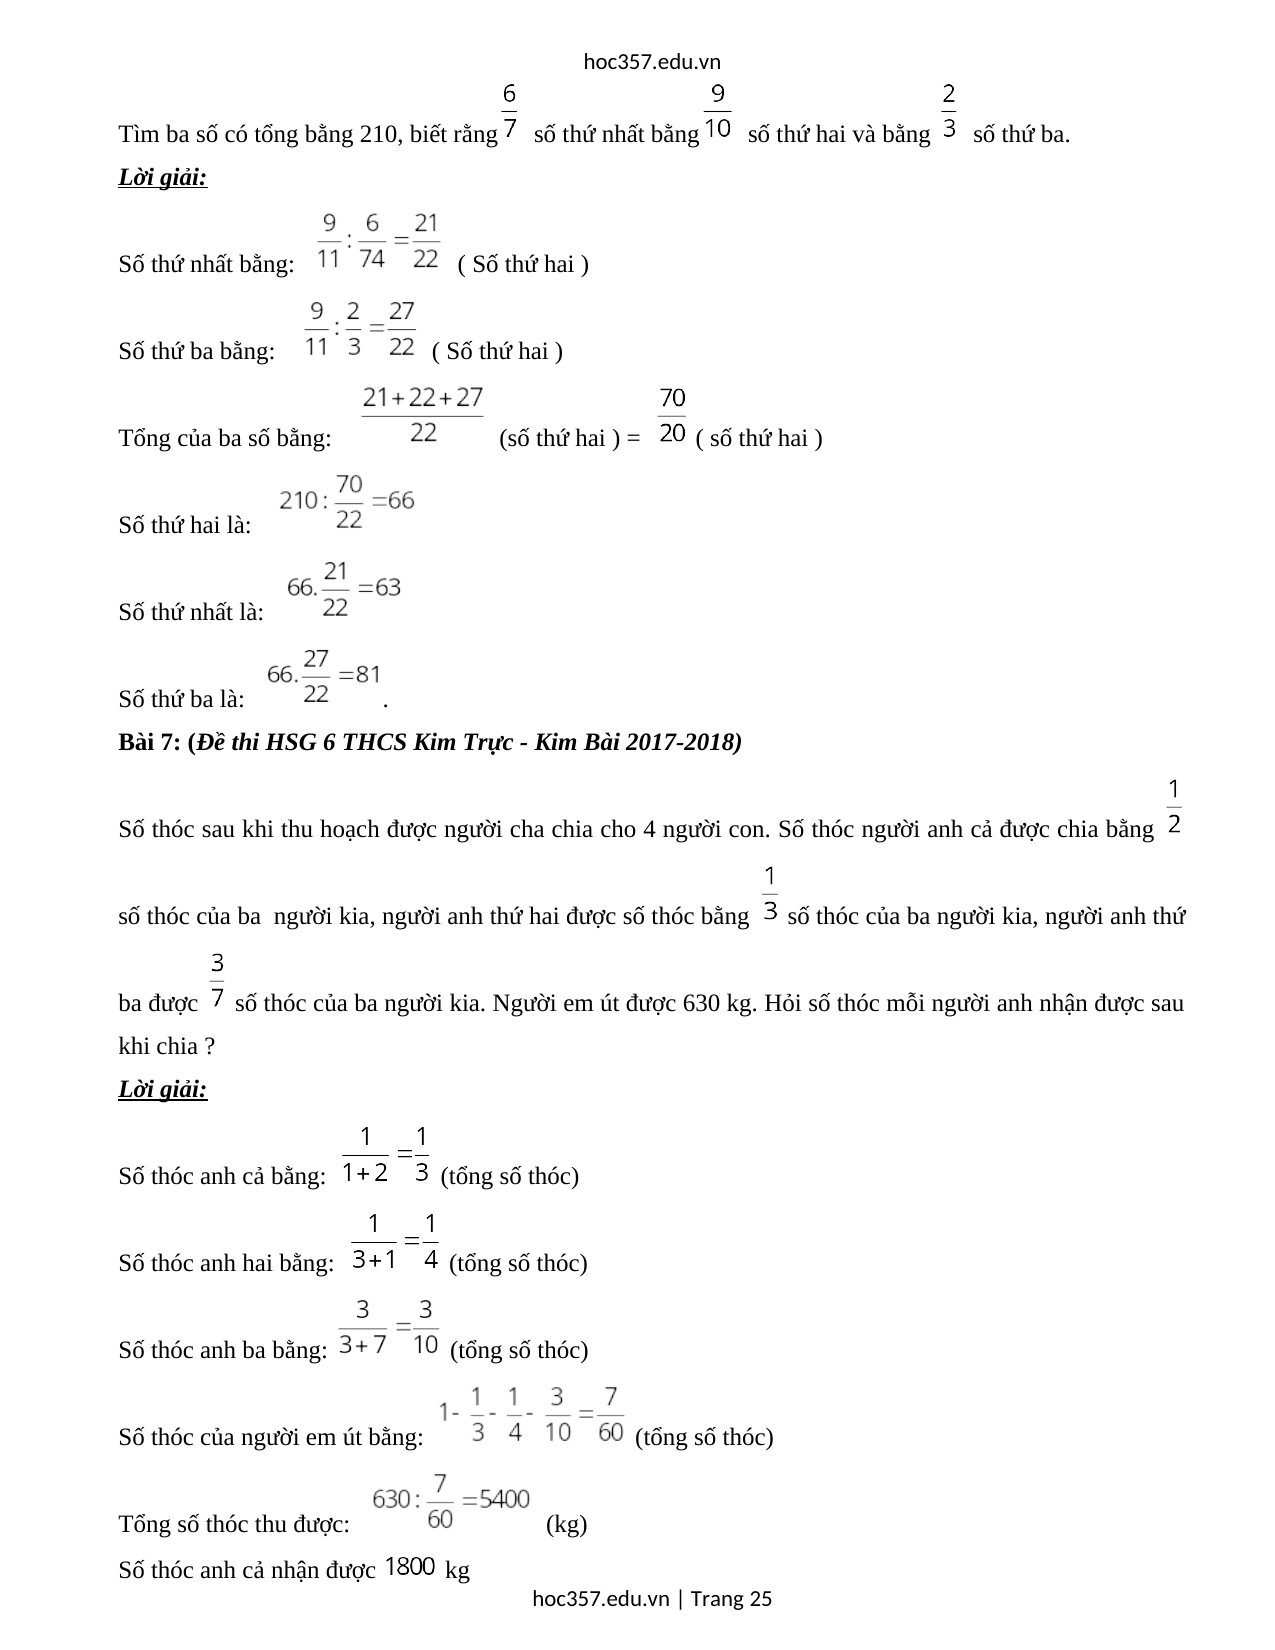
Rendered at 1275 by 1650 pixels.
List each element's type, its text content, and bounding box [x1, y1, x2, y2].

text Số thứ ba là: . [118, 640, 1186, 712]
text Tổng của ba số bằng: (số thứ hai ) = ( số thứ hai ) [118, 379, 1186, 452]
text Số thóc anh hai bằng: (tổng số thóc) [118, 1204, 1186, 1277]
text Số thóc sau khi thu hoạch được người cha chia cho 4 người con. Số thóc người anh cả được chia bằng số thóc của ba người kia, người anh thứ hai được số thóc bằng số thóc của ba người kia, người anh thứ ba được số thóc của ba người kia. Người em út được 630 kg. Hỏi số thóc mỗi người anh nhận được sau khi chia ? [118, 770, 1186, 1060]
text Lời giải: [118, 1074, 1186, 1103]
text Số thứ hai là: [118, 466, 1186, 538]
text Số thứ nhất là: [118, 553, 1186, 626]
text Lời giải: [118, 162, 1186, 191]
text Bài 7: (Đề thi HSG 6 THCS Kim Trực - Kim Bài 2017-2018) [118, 727, 1186, 756]
text Số thứ nhất bằng: ( Số thứ hai ) [118, 205, 1186, 278]
text Số thứ ba bằng: ( Số thứ hai ) [118, 292, 1186, 364]
text Số thóc anh cả bằng: (tổng số thóc) [118, 1117, 1186, 1190]
text Tổng số thóc thu được: (kg) [118, 1465, 1186, 1538]
list Tìm ba số có tổng bằng 210, biết rằng số thứ nhất bằng số thứ hai và bằng số thứ ba. [118, 75, 1186, 147]
text Số thóc của người em út bằng: (tổng số thóc) [118, 1378, 1186, 1451]
text Số thóc anh ba bằng: (tổng số thóc) [118, 1291, 1186, 1364]
text Số thóc anh cả nhận được kg [118, 1552, 1186, 1584]
